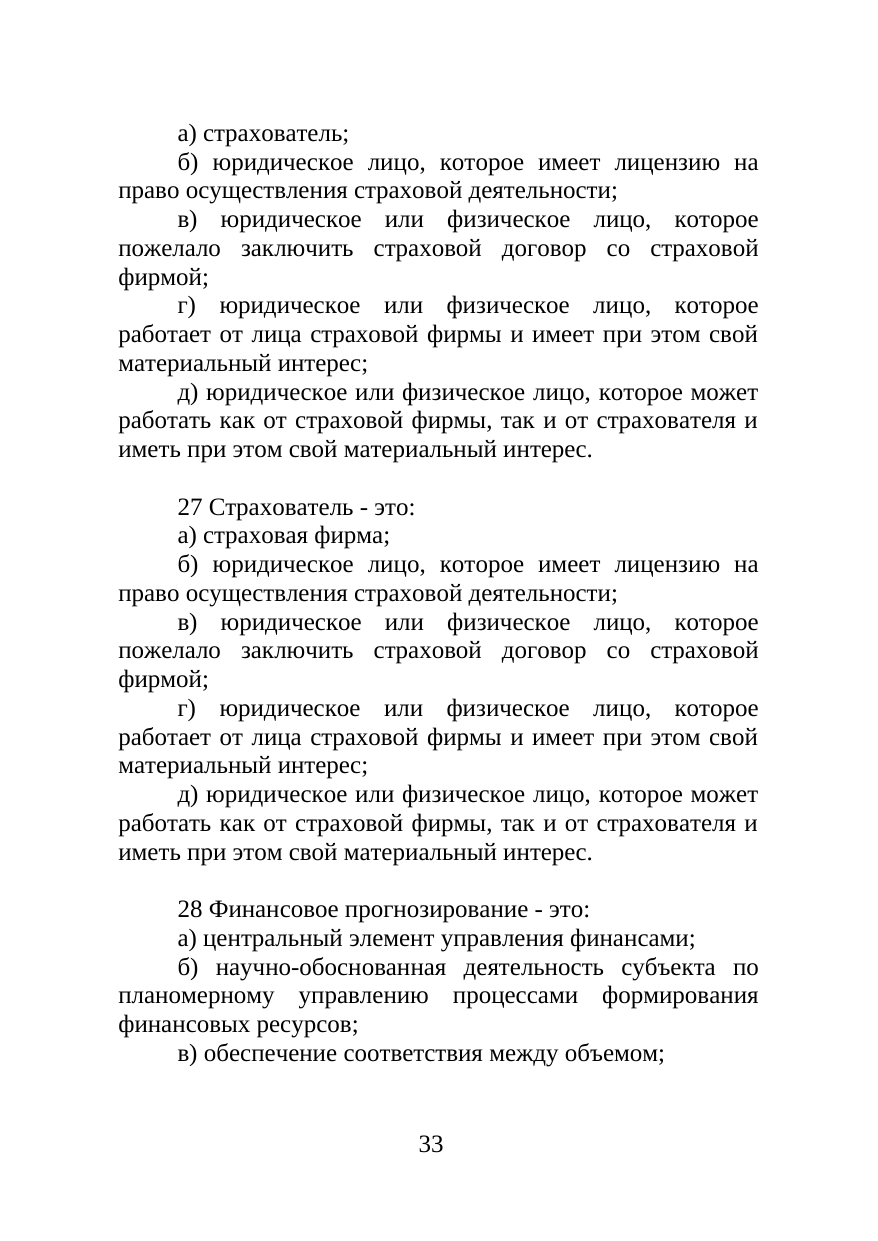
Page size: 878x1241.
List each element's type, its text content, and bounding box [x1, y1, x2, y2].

text б) юридическое лицо, которое имеет лицензию на право осуществления страховой деятельности; [118, 147, 759, 204]
text в) юридическое или физическое лицо, которое пожелало заключить страховой договор со страховой фирмой; [118, 607, 759, 693]
text д) юридическое или физическое лицо, которое может работать как от страховой фирмы, так и от страхователя и иметь при этом свой материальный интерес. [118, 779, 759, 866]
text д) юридическое или физическое лицо, которое может работать как от страховой фирмы, так и от страхователя и иметь при этом свой материальный интерес. [118, 377, 759, 463]
text б) научно-обоснованная деятельность субъекта по планомерному управлению процессами формирования финансовых ресурсов; [118, 952, 759, 1038]
text в) обеспечение соответствия между объемом; [118, 1038, 759, 1067]
text а) страхователь; [118, 118, 759, 147]
text а) центральный элемент управления финансами; [118, 923, 759, 952]
text г) юридическое или физическое лицо, которое работает от лица страховой фирмы и имеет при этом свой материальный интерес; [118, 693, 759, 779]
text г) юридическое или физическое лицо, которое работает от лица страховой фирмы и имеет при этом свой материальный интерес; [118, 291, 759, 377]
text а) страховая фирма; [118, 521, 759, 549]
text 27 Страхователь - это: [118, 492, 759, 521]
text 28 Финансовое прогнозирование - это: [118, 894, 759, 923]
text б) юридическое лицо, которое имеет лицензию на право осуществления страховой деятельности; [118, 549, 759, 607]
text в) юридическое или физическое лицо, которое пожелало заключить страховой договор со страховой фирмой; [118, 204, 759, 291]
